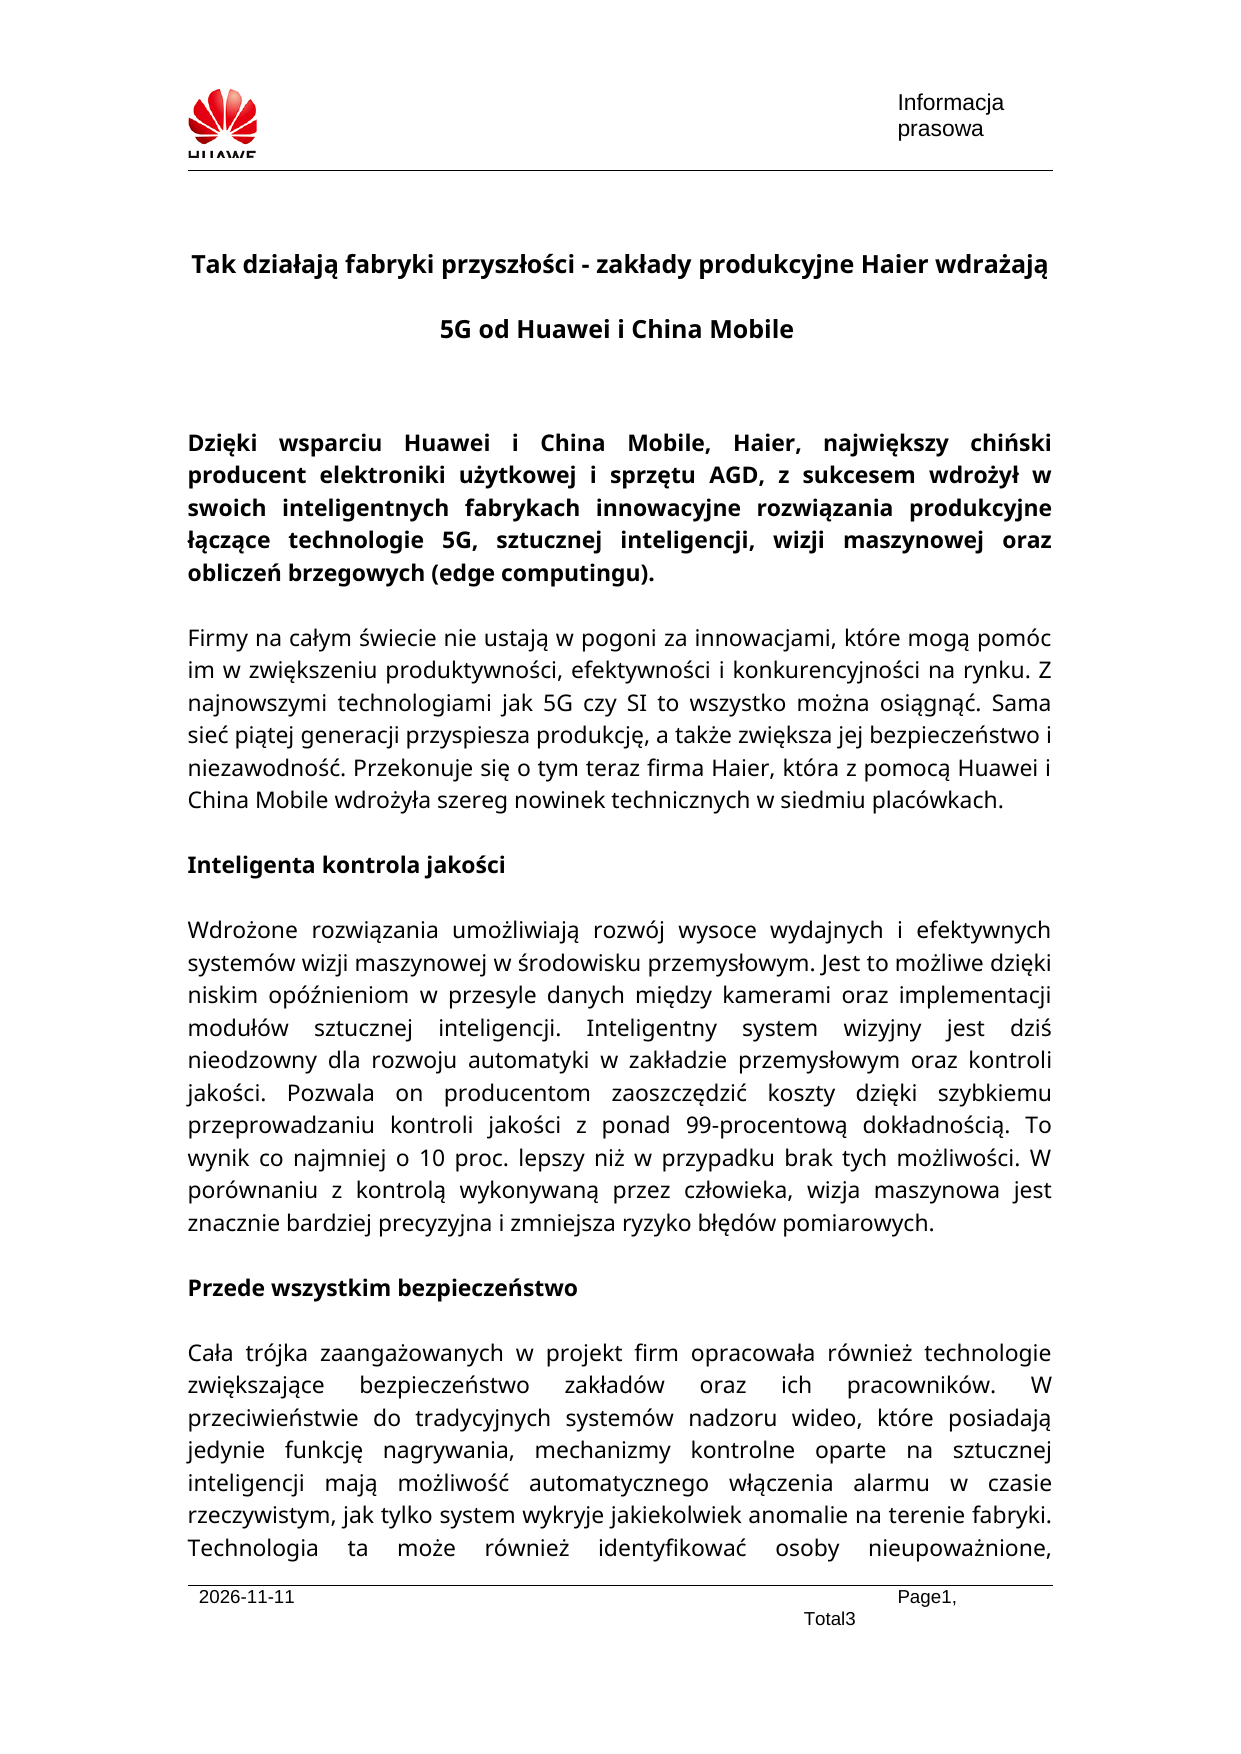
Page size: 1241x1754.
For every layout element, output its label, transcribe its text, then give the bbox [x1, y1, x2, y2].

text Przede wszystkim bezpieczeństwo [187, 1271, 1053, 1304]
picture [188, 89, 257, 158]
text Inteligenta kontrola jakości [187, 849, 1053, 881]
text Wdrożone rozwiązania umożliwiają rozwój wysoce wydajnych i efektywnych systemów wizji maszynowej w środowisku przemysłowym. Jest to możliwe dzięki niskim opóźnieniom w przesyle danych między kamerami oraz implementacji modułów sztucznej inteligencji. Inteligentny system wizyjny jest dziś nieodzowny dla rozwoju automatyki w zakładzie przemysłowym oraz kontroli jakości. Pozwala on producentom zaoszczędzić koszty dzięki szybkiemu przeprowadzaniu kontroli jakości z ponad 99-procentową dokładnością. To wynik co najmniej o 10 proc. lepszy niż w przypadku brak tych możliwości. W porównaniu z kontrolą wykonywaną przez człowieka, wizja maszynowa jest znacznie bardziej precyzyjna i zmniejsza ryzyko błędów pomiarowych. [187, 914, 1053, 1239]
text Firmy na całym świecie nie ustają w pogoni za innowacjami, które mogą pomóc im w zwiększeniu produktywności, efektywności i konkurencyjności na rynku. Z najnowszymi technologiami jak 5G czy SI to wszystko można osiągnąć. Sama sieć piątej generacji przyspiesza produkcję, a także zwiększa jej bezpieczeństwo i niezawodność. Przekonuje się o tym teraz firma Haier, która z pomocą Huawei i China Mobile wdrożyła szereg nowinek technicznych w siedmiu placówkach. [187, 621, 1053, 816]
text Dzięki wsparciu Huawei i China Mobile, Haier, największy chiński producent elektroniki użytkowej i sprzętu AGD, z sukcesem wdrożył w swoich inteligentnych fabrykach innowacyjne rozwiązania produkcyjne łączące technologie 5G, sztucznej inteligencji, wizji maszynowej oraz obliczeń brzegowych (edge computingu). [187, 426, 1053, 589]
title Tak działają fabryki przyszłości - zakłady produkcyjne Haier wdrażają 5G od Huawei i China Mobile [187, 231, 1053, 426]
